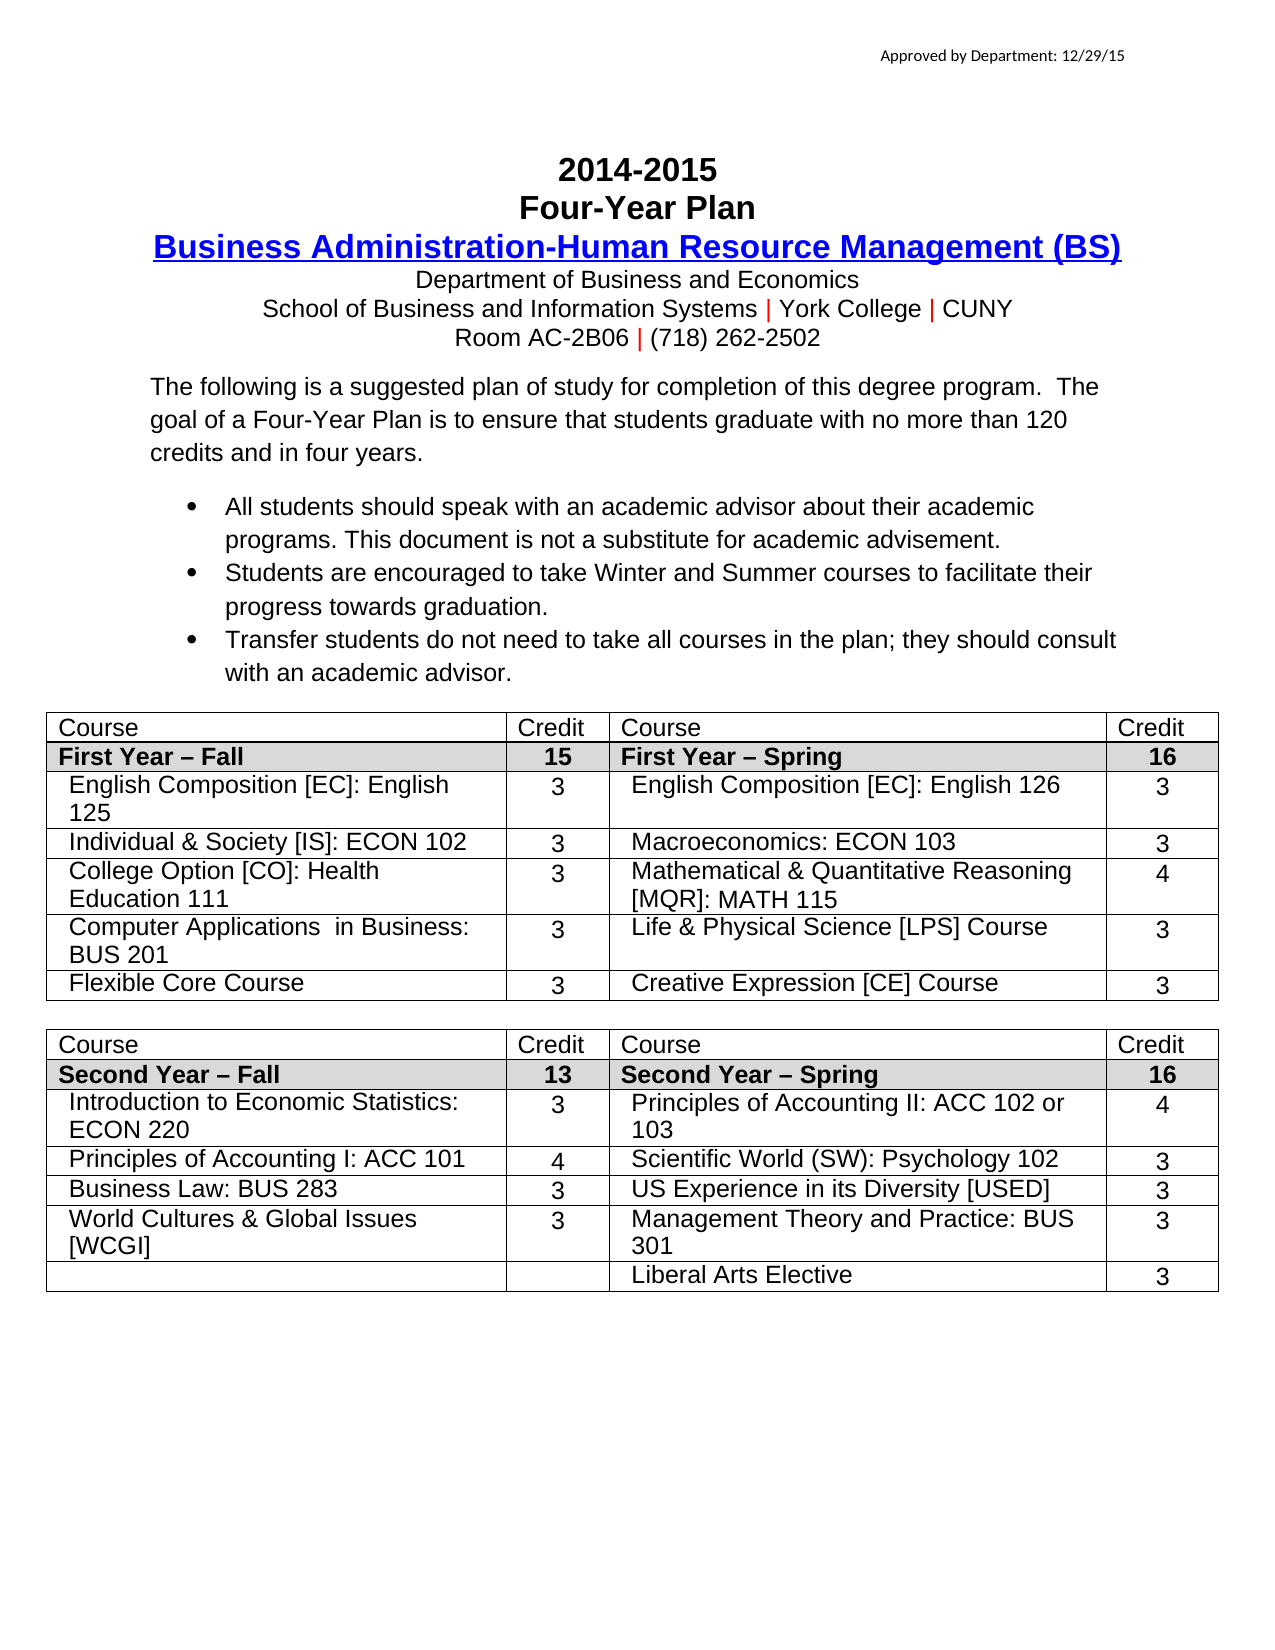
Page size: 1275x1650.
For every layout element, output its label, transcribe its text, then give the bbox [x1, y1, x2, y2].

table_header Course [47, 1030, 506, 1059]
table_cell Individual & Society [IS]: ECON 102 [47, 829, 506, 858]
table_cell First Year – Spring [610, 743, 1106, 771]
list Students are encouraged to take Winter and Summer courses to facilitate their progress towards graduation. [187, 558, 1125, 620]
table_cell Life & Physical Science [LPS] Course [610, 915, 1106, 970]
list Four-Year Plan [150, 188, 1125, 227]
table_cell 3 [507, 829, 609, 858]
table_cell 4 [507, 1147, 609, 1175]
table_cell 3 [1107, 915, 1218, 970]
text The following is a suggested plan of study for completion of this degree program. The goal of a Four-Year Plan is to ensure that students graduate with no more than 120 credits and in four years. [150, 372, 1125, 467]
table_cell 16 [1107, 1060, 1218, 1089]
table_cell Introduction to Economic Statistics: ECON 220 [47, 1090, 506, 1146]
table_cell 3 [1107, 1176, 1218, 1205]
table_cell 3 [507, 1176, 609, 1205]
table_header Course [610, 713, 1106, 741]
table_cell Principles of Accounting I: ACC 101 [47, 1147, 506, 1175]
list All students should speak with an academic advisor about their academic programs. This document is not a substitute for academic advisement. [187, 492, 1125, 554]
table_cell English Composition [EC]: English 126 [610, 772, 1106, 828]
table_cell 3 [507, 1090, 609, 1146]
table_cell Scientific World (SW): Psychology 102 [610, 1147, 1106, 1175]
table_header Credit [507, 1030, 609, 1059]
table_cell 3 [1107, 1147, 1218, 1175]
table_cell Computer Applications in Business: BUS 201 [47, 915, 506, 970]
table_cell Creative Expression [CE] Course [610, 971, 1106, 999]
table_cell World Cultures & Global Issues [WCGI] [47, 1206, 506, 1261]
list 2014-2015 [150, 150, 1125, 188]
table_cell 3 [1107, 971, 1218, 999]
table_cell 3 [507, 915, 609, 970]
table_cell 4 [1107, 859, 1218, 914]
list School of Business and Information Systems | York College | CUNY [150, 294, 1125, 323]
table_cell 16 [1107, 743, 1218, 771]
table_cell College Option [CO]: Health Education 111 [47, 859, 506, 914]
table_header Credit [1107, 713, 1218, 741]
table_cell Flexible Core Course [47, 971, 506, 999]
table_cell Macroeconomics: ECON 103 [610, 829, 1106, 858]
table_cell Principles of Accounting II: ACC 102 or 103 [610, 1090, 1106, 1146]
table_cell Management Theory and Practice: BUS 301 [610, 1206, 1106, 1261]
table_cell [47, 1262, 506, 1291]
table_cell 3 [1107, 829, 1218, 858]
table_cell First Year – Fall [47, 743, 506, 771]
table_cell [507, 1262, 609, 1291]
table_header Course [610, 1030, 1106, 1059]
table_cell 3 [507, 1206, 609, 1261]
table_cell 3 [507, 859, 609, 914]
table_cell 3 [1107, 1262, 1218, 1291]
list Business Administration-Human Resource Management (BS) [150, 227, 1125, 265]
table_cell 13 [507, 1060, 609, 1089]
table_header Credit [1107, 1030, 1218, 1059]
table_header Credit [507, 713, 609, 741]
table_cell Mathematical & Quantitative Reasoning [MQR]: MATH 115 [610, 859, 1106, 914]
table_cell Business Law: BUS 283 [47, 1176, 506, 1205]
table_cell 15 [507, 743, 609, 771]
table_cell 3 [1107, 1206, 1218, 1261]
table_cell Second Year – Fall [47, 1060, 506, 1089]
table_cell English Composition [EC]: English 125 [47, 772, 506, 828]
table_cell 3 [507, 772, 609, 828]
list Department of Business and Economics [150, 265, 1125, 294]
table_cell US Experience in its Diversity [USED] [610, 1176, 1106, 1205]
list Room AC-2B06 | (718) 262-2502 [150, 323, 1125, 352]
list Transfer students do not need to take all courses in the plan; they should consult with an academic advisor. [187, 624, 1125, 686]
table_cell 3 [1107, 772, 1218, 828]
table_cell Second Year – Spring [610, 1060, 1106, 1089]
table_header Course [47, 713, 506, 741]
table_cell 3 [507, 971, 609, 999]
table_cell Liberal Arts Elective [610, 1262, 1106, 1291]
table_cell 4 [1107, 1090, 1218, 1146]
